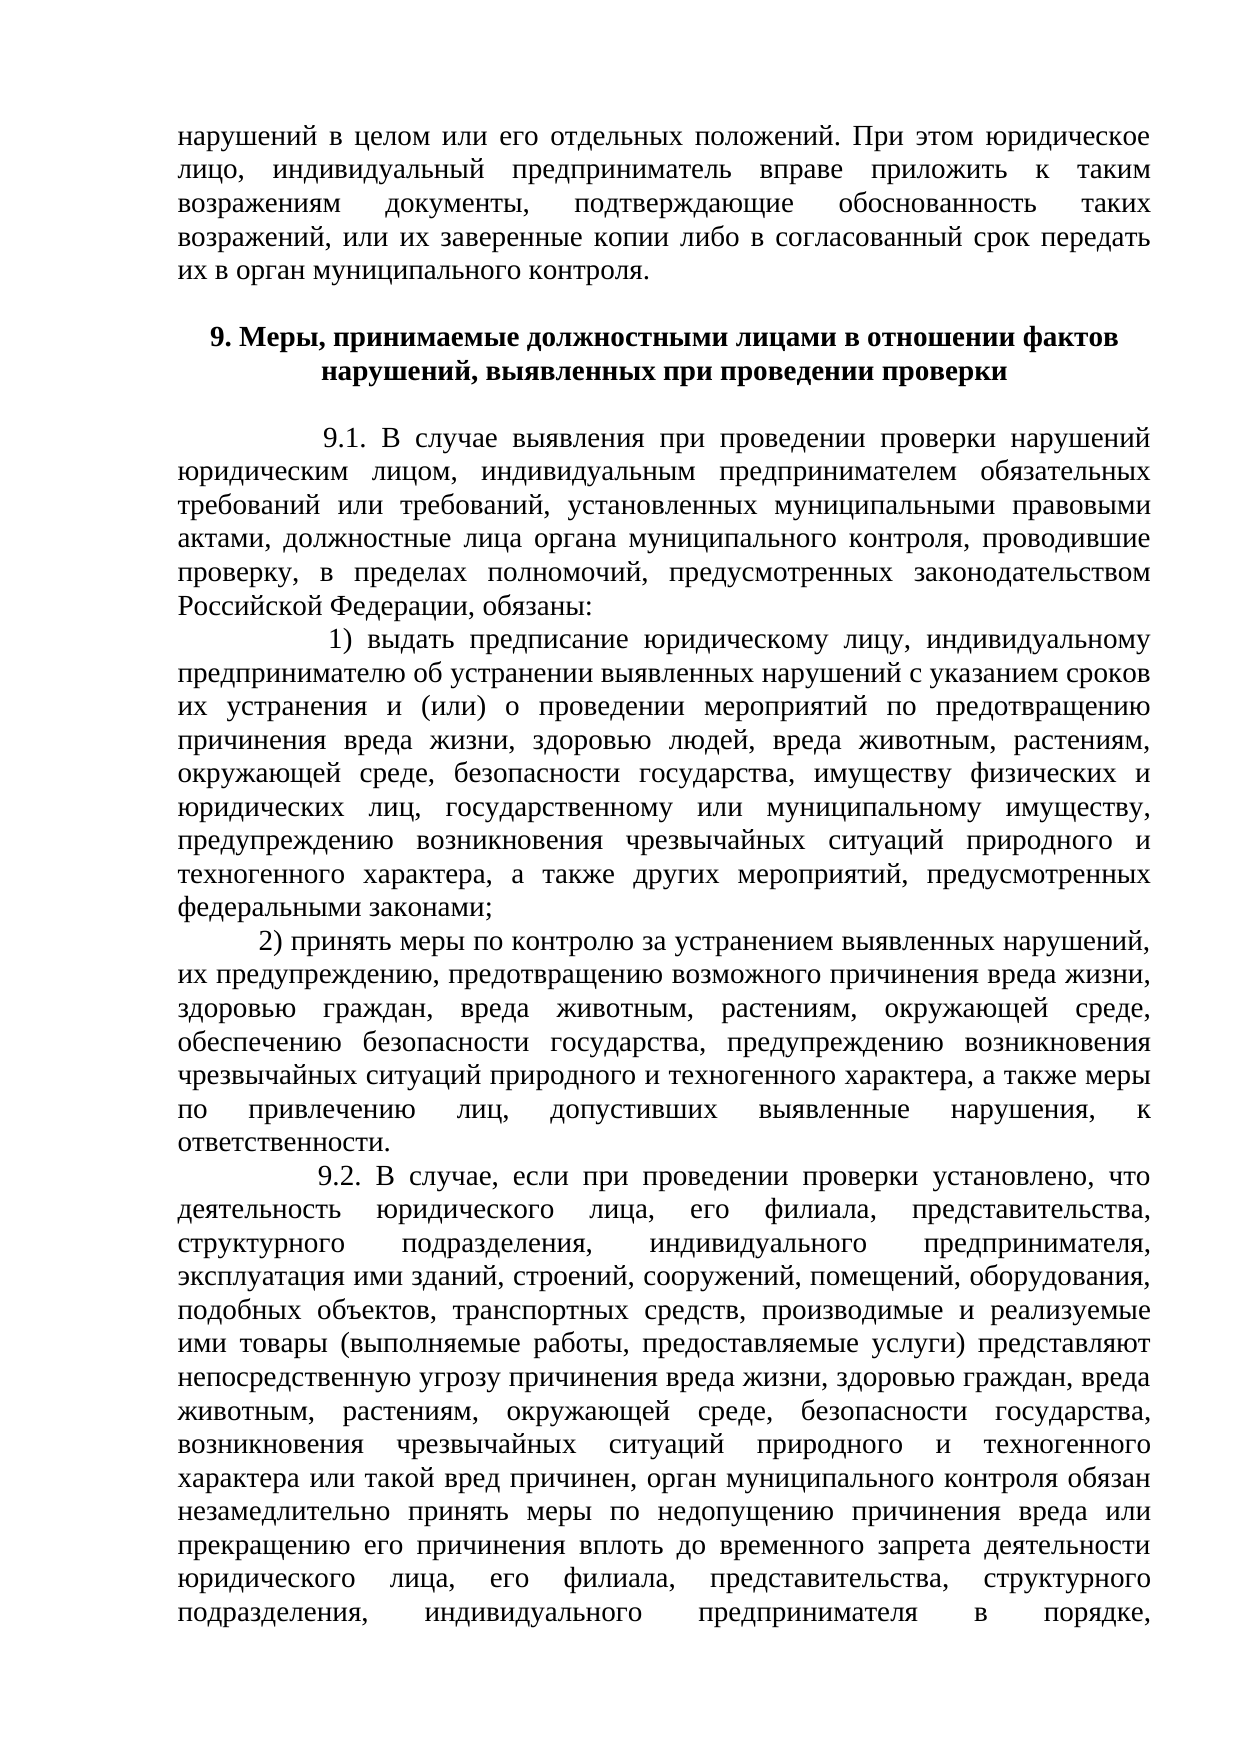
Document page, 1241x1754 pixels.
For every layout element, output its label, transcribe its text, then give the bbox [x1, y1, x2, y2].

text 2) принять меры по контролю за устранением выявленных нарушений, их предупреждению, предотвращению возможного причинения вреда жизни, здоровью граждан, вреда животным, растениям, окружающей среде, обеспечению безопасности государства, предупреждению возникновения чрезвычайных ситуаций природного и техногенного характера, а также меры по привлечению лиц, допустивших выявленные нарушения, к ответственности. [177, 923, 1152, 1158]
text 1) выдать предписание юридическому лицу, индивидуальному предпринимателю об устранении выявленных нарушений с указанием сроков их устранения и (или) о проведении мероприятий по предотвращению причинения вреда жизни, здоровью людей, вреда животным, растениям, окружающей среде, безопасности государства, имуществу физических и юридических лиц, государственному или муниципальному имуществу, предупреждению возникновения чрезвычайных ситуаций природного и техногенного характера, а также других мероприятий, предусмотренных федеральными законами; [177, 621, 1152, 923]
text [177, 118, 1152, 286]
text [177, 1158, 1152, 1627]
text 9.1. В случае выявления при проведении проверки нарушений юридическим лицом, индивидуальным предпринимателем обязательных требований или требований, установленных муниципальными правовыми актами, должностные лица органа муниципального контроля, проводившие проверку, в пределах полномочий, предусмотренных законодательством Российской Федерации, обязаны: [177, 420, 1152, 621]
text 9. Меры, принимаемые должностными лицами в отношении фактов нарушений, выявленных при проведении проверки [177, 319, 1152, 386]
